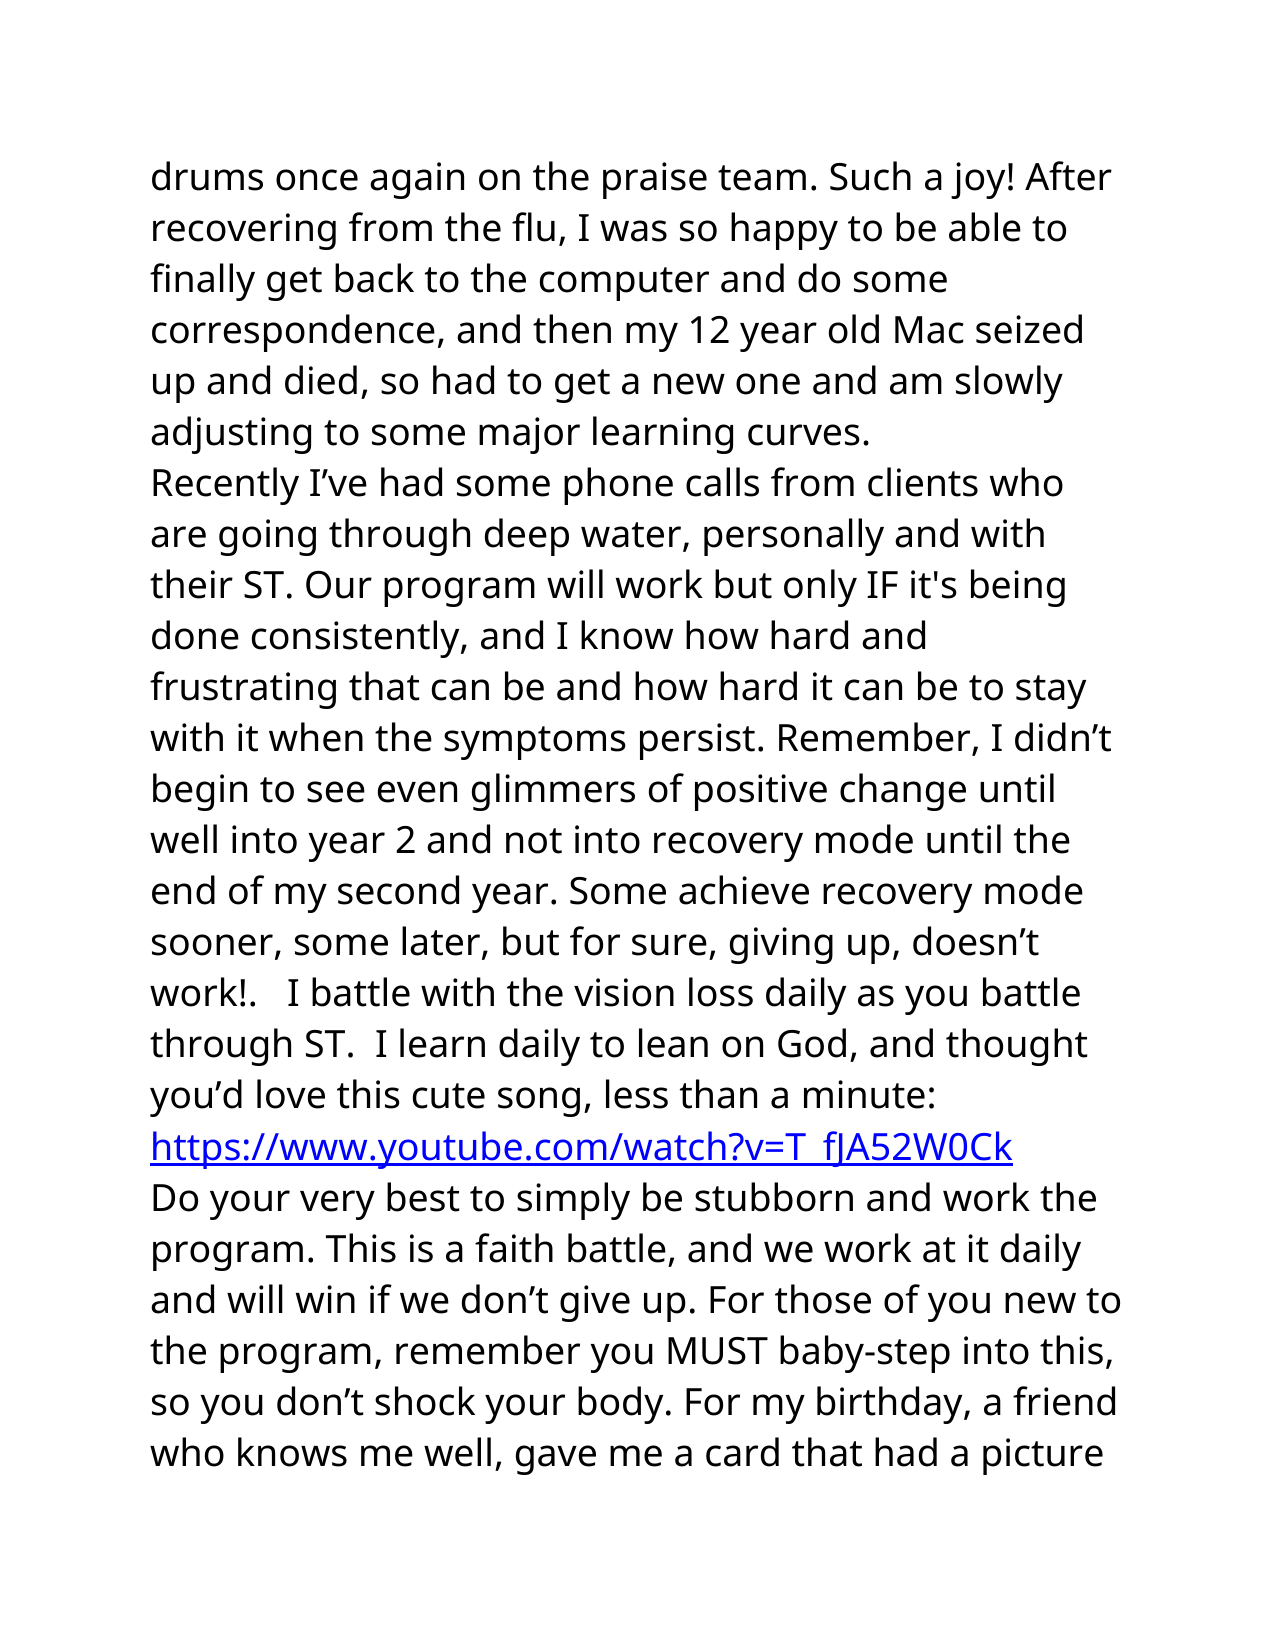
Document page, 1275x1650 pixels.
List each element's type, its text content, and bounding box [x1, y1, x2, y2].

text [150, 150, 1125, 456]
text https://www.youtube.com/watch?v=T_fJA52W0Ck [150, 1120, 1125, 1171]
text Recently I’ve had some phone calls from clients who are going through deep water, personally and with their ST. Our program will work but only IF it's being done consistently, and I know how hard and frustrating that can be and how hard it can be to stay with it when the symptoms persist. Remember, I didn’t begin to see even glimmers of positive change until well into year 2 and not into recovery mode until the end of my second year. Some achieve recovery mode sooner, some later, but for sure, giving up, doesn’t work!. I battle with the vision loss daily as you battle through ST. I learn daily to lean on God, and thought you’d love this cute song, less than a minute: [150, 456, 1125, 1120]
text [150, 1171, 1125, 1477]
